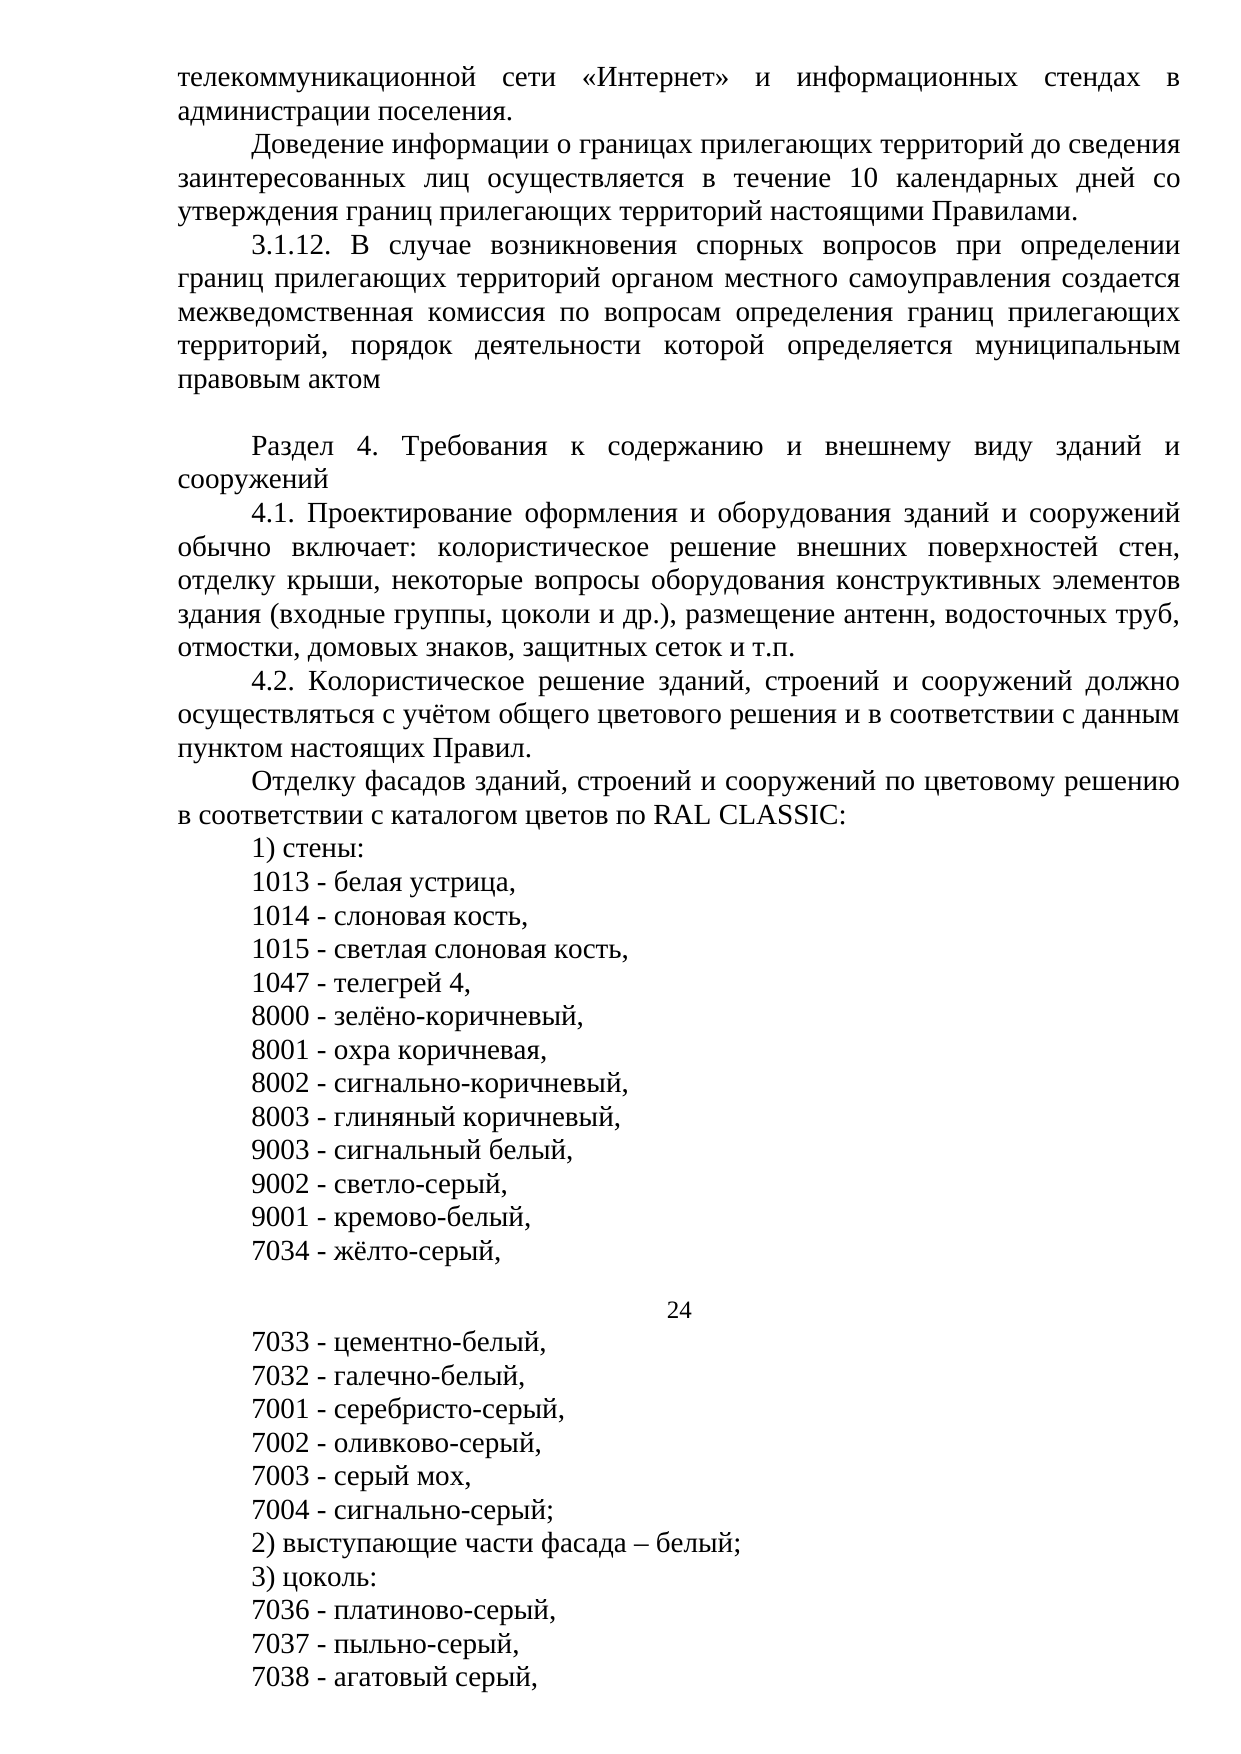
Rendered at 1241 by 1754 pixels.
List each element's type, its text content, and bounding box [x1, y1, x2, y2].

text 7038 - агатовый серый, [177, 1659, 1181, 1693]
text Доведение информации о границах прилегающих территорий до сведения заинтересованных лиц осуществляется в течение 10 календарных дней со утверждения границ прилегающих территорий настоящими Правилами. [177, 126, 1181, 227]
text 8001 - охра коричневая, [177, 1032, 1181, 1065]
text 7037 - пыльно-серый, [177, 1626, 1181, 1659]
text 7032 - галечно-белый, [177, 1358, 1181, 1391]
text 8000 - зелёно-коричневый, [177, 998, 1181, 1032]
text Отделку фасадов зданий, строений и сооружений по цветовому решению в соответствии с каталогом цветов по RAL CLASSIC: [177, 763, 1181, 831]
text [177, 59, 1181, 126]
text 7004 - сигнально-серый; [177, 1492, 1181, 1525]
text 2) выступающие части фасада – белый; [177, 1525, 1181, 1559]
text 4.1. Проектирование оформления и оборудования зданий и сооружений обычно включает: колористическое решение внешних поверхностей стен, отделку крыши, некоторые вопросы оборудования конструктивных элементов здания (входные группы, цоколи и др.), размещение антенн, водосточных труб, отмостки, домовых знаков, защитных сеток и т.п. [177, 495, 1181, 663]
text 1013 - белая устрица, [177, 864, 1181, 898]
text 1047 - телегрей 4, [177, 965, 1181, 998]
text 1015 - светлая слоновая кость, [177, 931, 1181, 965]
text 3.1.12. В случае возникновения спорных вопросов при определении границ прилегающих территорий органом местного самоуправления создается межведомственная комиссия по вопросам определения границ прилегающих территорий, порядок деятельности которой определяется муниципальным правовым актом [177, 227, 1181, 394]
text 8002 - сигнально-коричневый, [177, 1065, 1181, 1099]
text 9003 - сигнальный белый, [177, 1132, 1181, 1166]
text Раздел 4. Требования к содержанию и внешнему виду зданий и сооружений [177, 428, 1181, 495]
text 1) стены: [177, 831, 1181, 864]
text 8003 - глиняный коричневый, [177, 1099, 1181, 1132]
text 7033 - цементно-белый, [177, 1324, 1181, 1358]
text 9002 - светло-серый, [177, 1166, 1181, 1199]
text 7036 - платиново-серый, [177, 1592, 1181, 1626]
text 9001 - кремово-белый, [177, 1199, 1181, 1233]
text 1014 - слоновая кость, [177, 898, 1181, 931]
text 7003 - серый мох, [177, 1458, 1181, 1492]
text 7002 - оливково-серый, [177, 1425, 1181, 1458]
text 3) цоколь: [177, 1559, 1181, 1592]
text 7001 - серебристо-серый, [177, 1391, 1181, 1425]
text 24 [177, 1295, 1181, 1324]
text 4.2. Колористическое решение зданий, строений и сооружений должно осуществляться с учётом общего цветового решения и в соответствии с данным пунктом настоящих Правил. [177, 663, 1181, 763]
text 7034 - жёлто-серый, [177, 1233, 1181, 1267]
